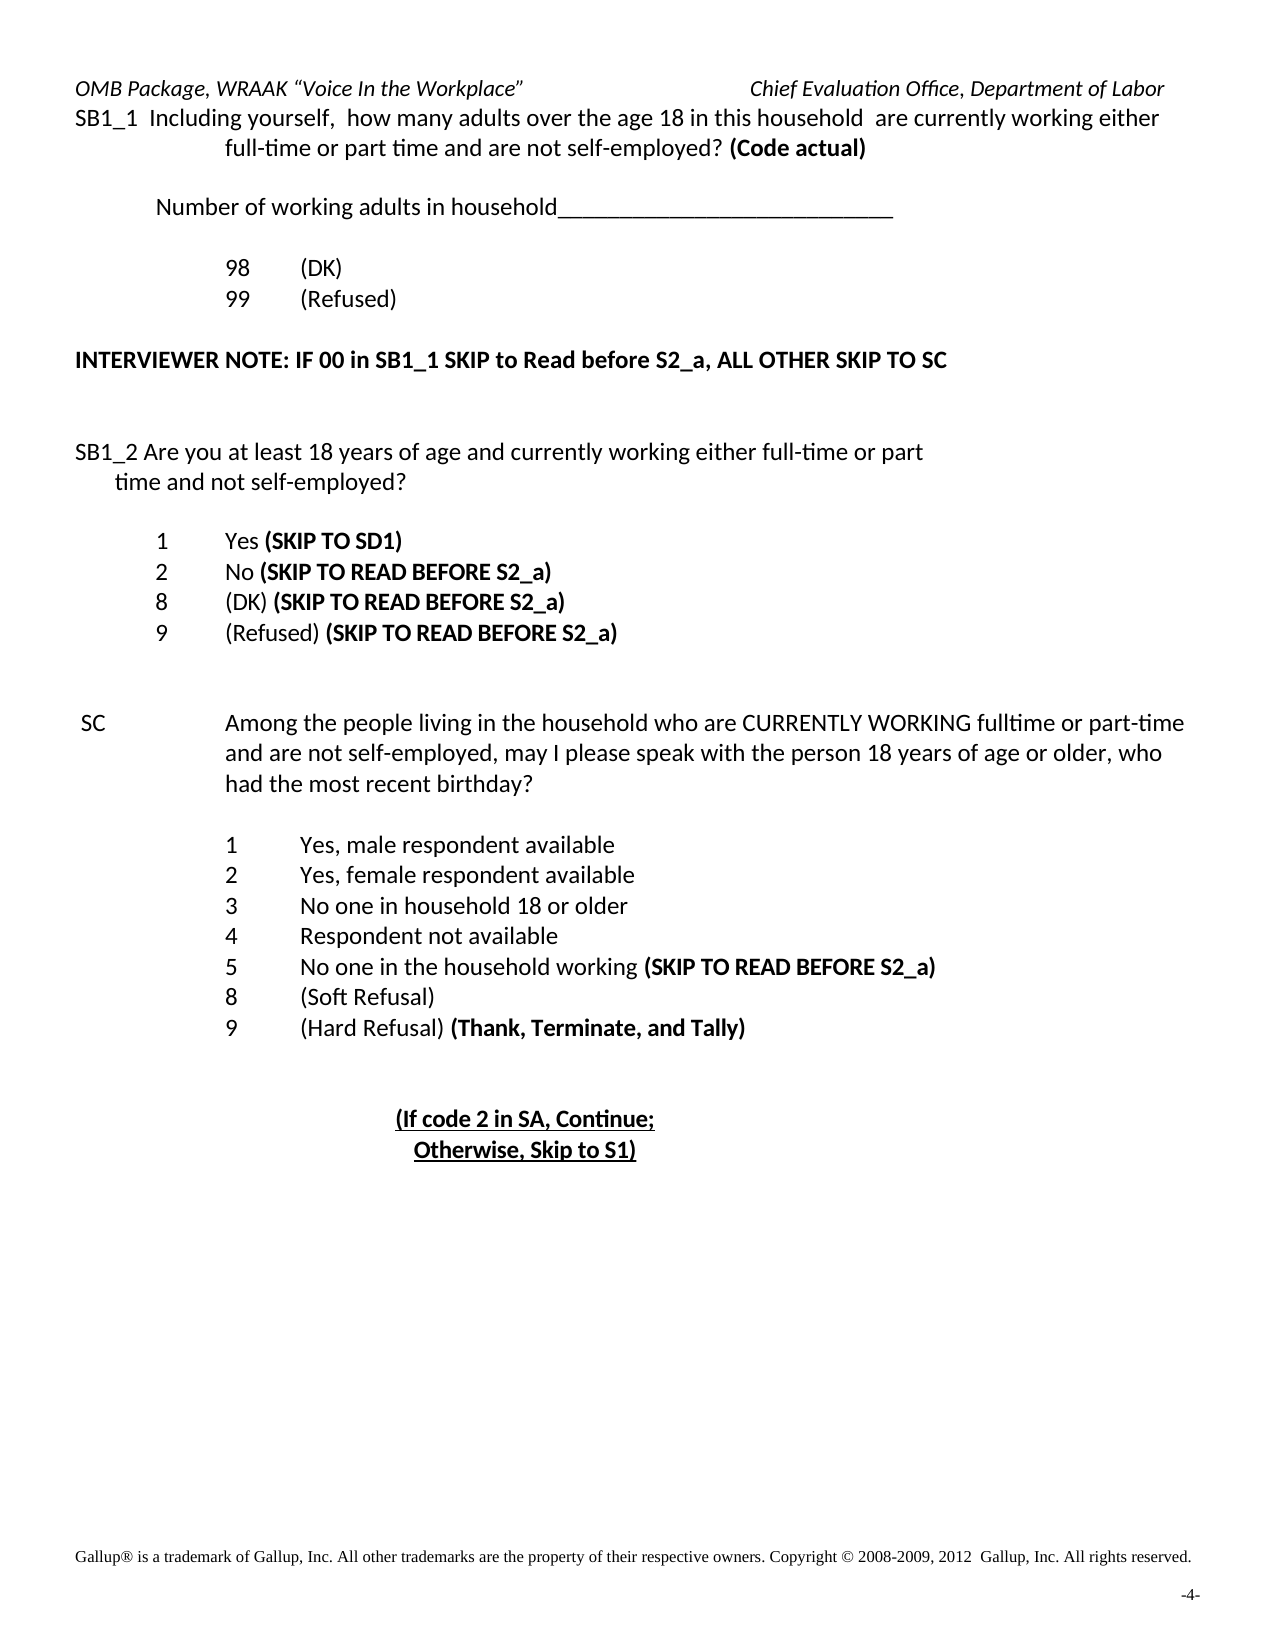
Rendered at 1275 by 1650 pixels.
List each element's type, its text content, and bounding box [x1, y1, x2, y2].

text time and not self-employed? [75, 466, 1200, 497]
text 1 Yes, male respondent available [225, 829, 1200, 859]
text 1 Yes (SKIP TO SD1) [75, 526, 975, 556]
text 8 (DK) (SKIP TO READ BEFORE S2_a) [75, 587, 975, 617]
text 9 (Hard Refusal) (Thank, Terminate, and Tally) [225, 1012, 1200, 1043]
text SB1_1 Including yourself, how many adults over the age 18 in this household are currently working either full-time or part time and are not self-employed? (Code actual) [75, 102, 1200, 163]
text INTERVIEWER NOTE: IF 00 in SB1_1 SKIP to Read before S2_a, ALL OTHER SKIP TO SC [75, 344, 1200, 375]
text 8 (Soft Refusal) [225, 982, 1200, 1012]
text 3 No one in household 18 or older [225, 890, 1200, 921]
text Number of working adults in household___________________________ [75, 192, 1200, 222]
text (If code 2 in SA, Continue; [75, 1104, 975, 1134]
text 98 (DK) [75, 253, 975, 283]
text 4 Respondent not available [225, 921, 1200, 951]
text 99 (Refused) [75, 283, 1200, 314]
text Otherwise, Skip to S1) [75, 1134, 975, 1165]
text 2 No (SKIP TO READ BEFORE S2_a) [75, 556, 975, 587]
text SB1_2 Are you at least 18 years of age and currently working either full-time or part [75, 436, 1200, 466]
text 5 No one in the household working (SKIP TO READ BEFORE S2_a) [225, 951, 1200, 982]
text 2 Yes, female respondent available [225, 859, 1200, 890]
text SC Among the people living in the household who are CURRENTLY WORKING fulltime or part-time and are not self-employed, may I please speak with the person 18 years of age or older, who had the most recent birthday? [75, 707, 1200, 798]
text 9 (Refused) (SKIP TO READ BEFORE S2_a) [75, 617, 975, 648]
